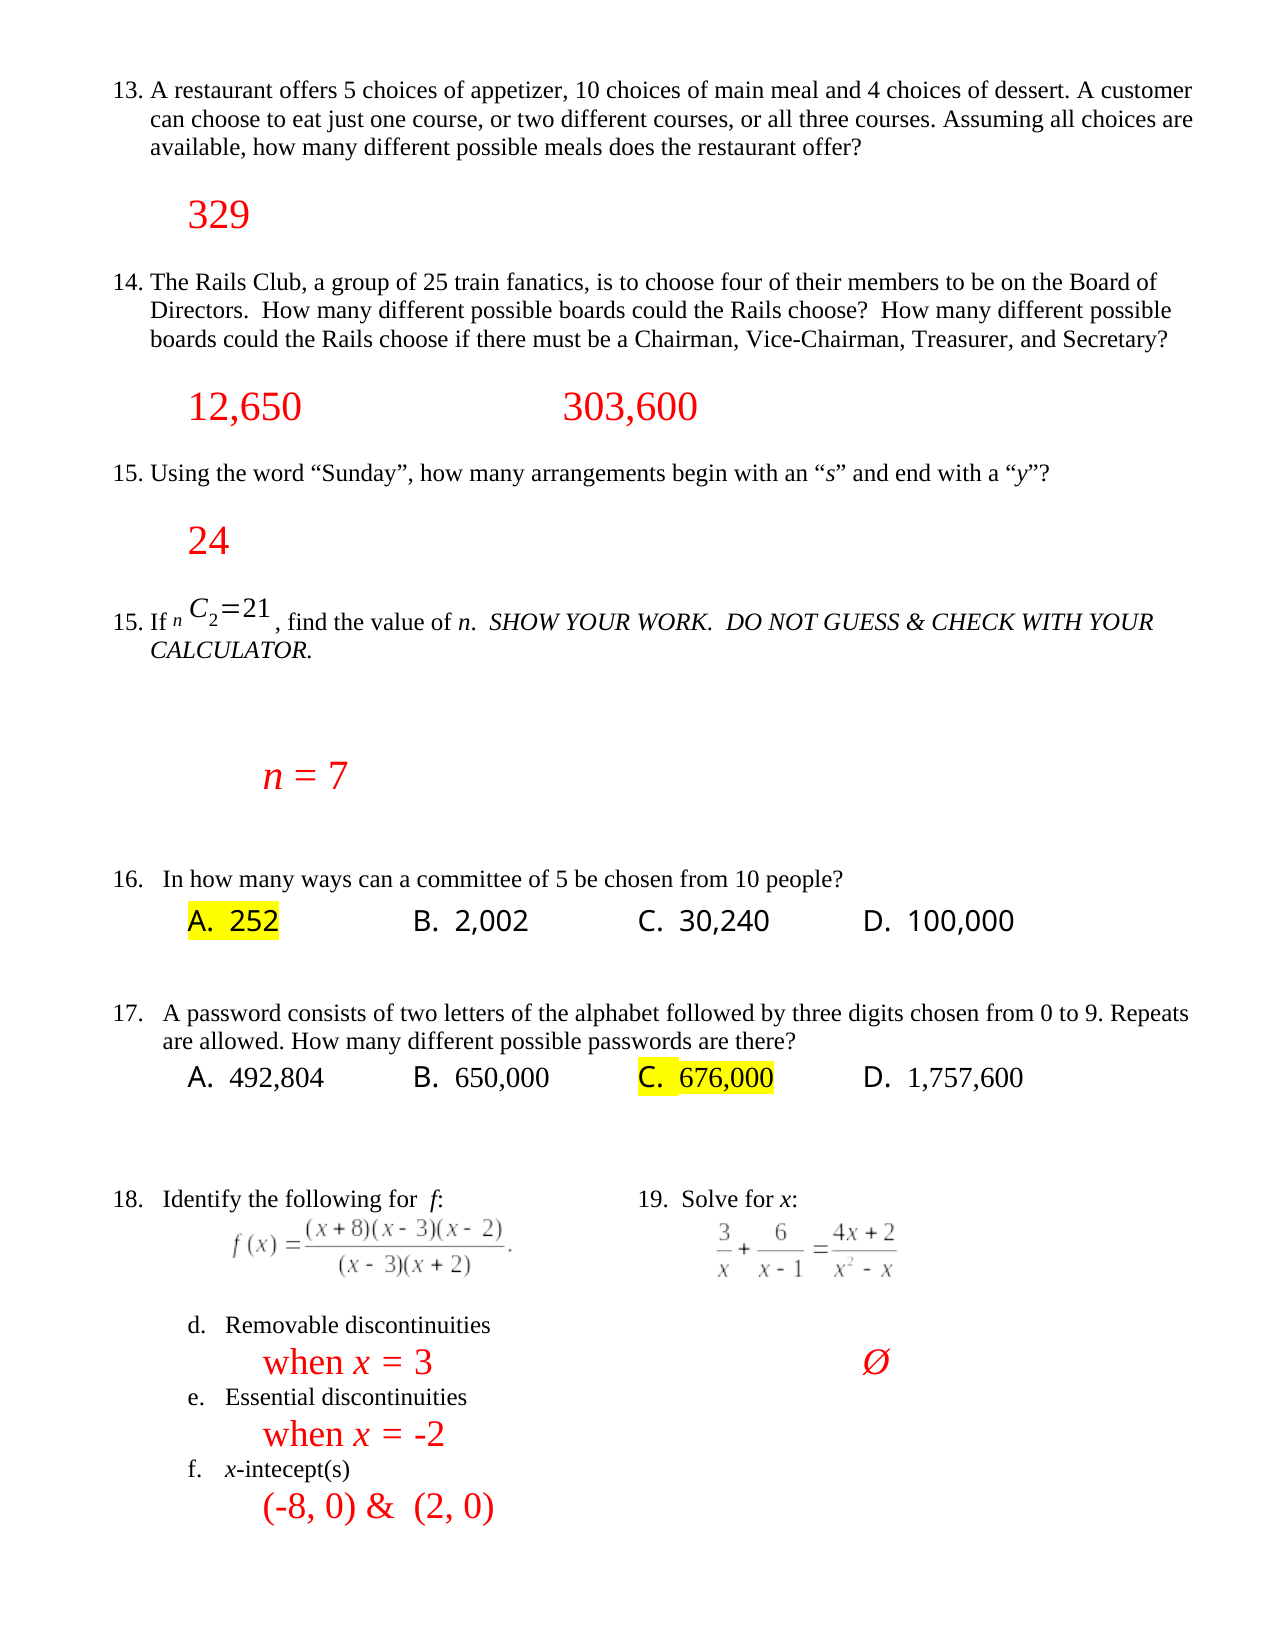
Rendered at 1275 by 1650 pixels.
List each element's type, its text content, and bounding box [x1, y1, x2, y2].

text 17. A password consists of two letters of the alphabet followed by three digits chosen from 0 to 9. Repeats [112, 998, 1200, 1026]
text 12,650 303,600 [187, 382, 1200, 429]
text 16. In how many ways can a committee of 5 be chosen from 10 people? [112, 856, 1200, 893]
list The Rails Club, a group of 25 train fanatics, is to choose four of their members to be on the Board of Directors. How many different possible boards could the Rails choose? How many different possible boards could the Rails choose if there must be a Chairman, Vice-Chairman, Treasurer, and Secretary? [112, 267, 1200, 353]
text A. 252 B. 2,002 C. 30,240 D. 100,000 [112, 893, 1200, 940]
list Removable discontinuities [187, 1311, 1200, 1339]
text when x = 3 Ø [187, 1339, 1200, 1382]
list A restaurant offers 5 choices of appetizer, 10 choices of main meal and 4 choices of dessert. A customer can choose to eat just one course, or two different courses, or all three courses. Assuming all choices are available, how many different possible meals does the restaurant offer? [112, 75, 1200, 161]
list Using the word “Sunday”, how many arrangements begin with an “s” and end with a “y”? [112, 458, 1200, 487]
text are allowed. How many different possible passwords are there? [112, 1026, 1200, 1055]
list x-intecept(s) [187, 1454, 1200, 1483]
text A. 492,804 B. 650,000 C. 676,000 D. 1,757,600 [679, 1057, 1198, 1096]
text (-8, 0) & (2, 0) [262, 1483, 1200, 1526]
list Essential discontinuities [187, 1382, 1200, 1411]
text A. 492,804 B. 650,000 C. 676,000 D. 1,757,600 [114, 1057, 638, 1096]
text CALCULATOR. [112, 635, 1200, 664]
text 18. Identify the following for f: 19. Solve for x: [112, 1184, 1200, 1213]
text 15. If , find the value of n. SHOW YOUR WORK. DO NOT GUESS & CHECK WITH YOUR [112, 592, 1200, 635]
list when x = -2 [262, 1411, 1200, 1454]
text 24 [187, 516, 1200, 564]
text n = 7 [187, 750, 1200, 798]
text 329 [187, 190, 1200, 238]
